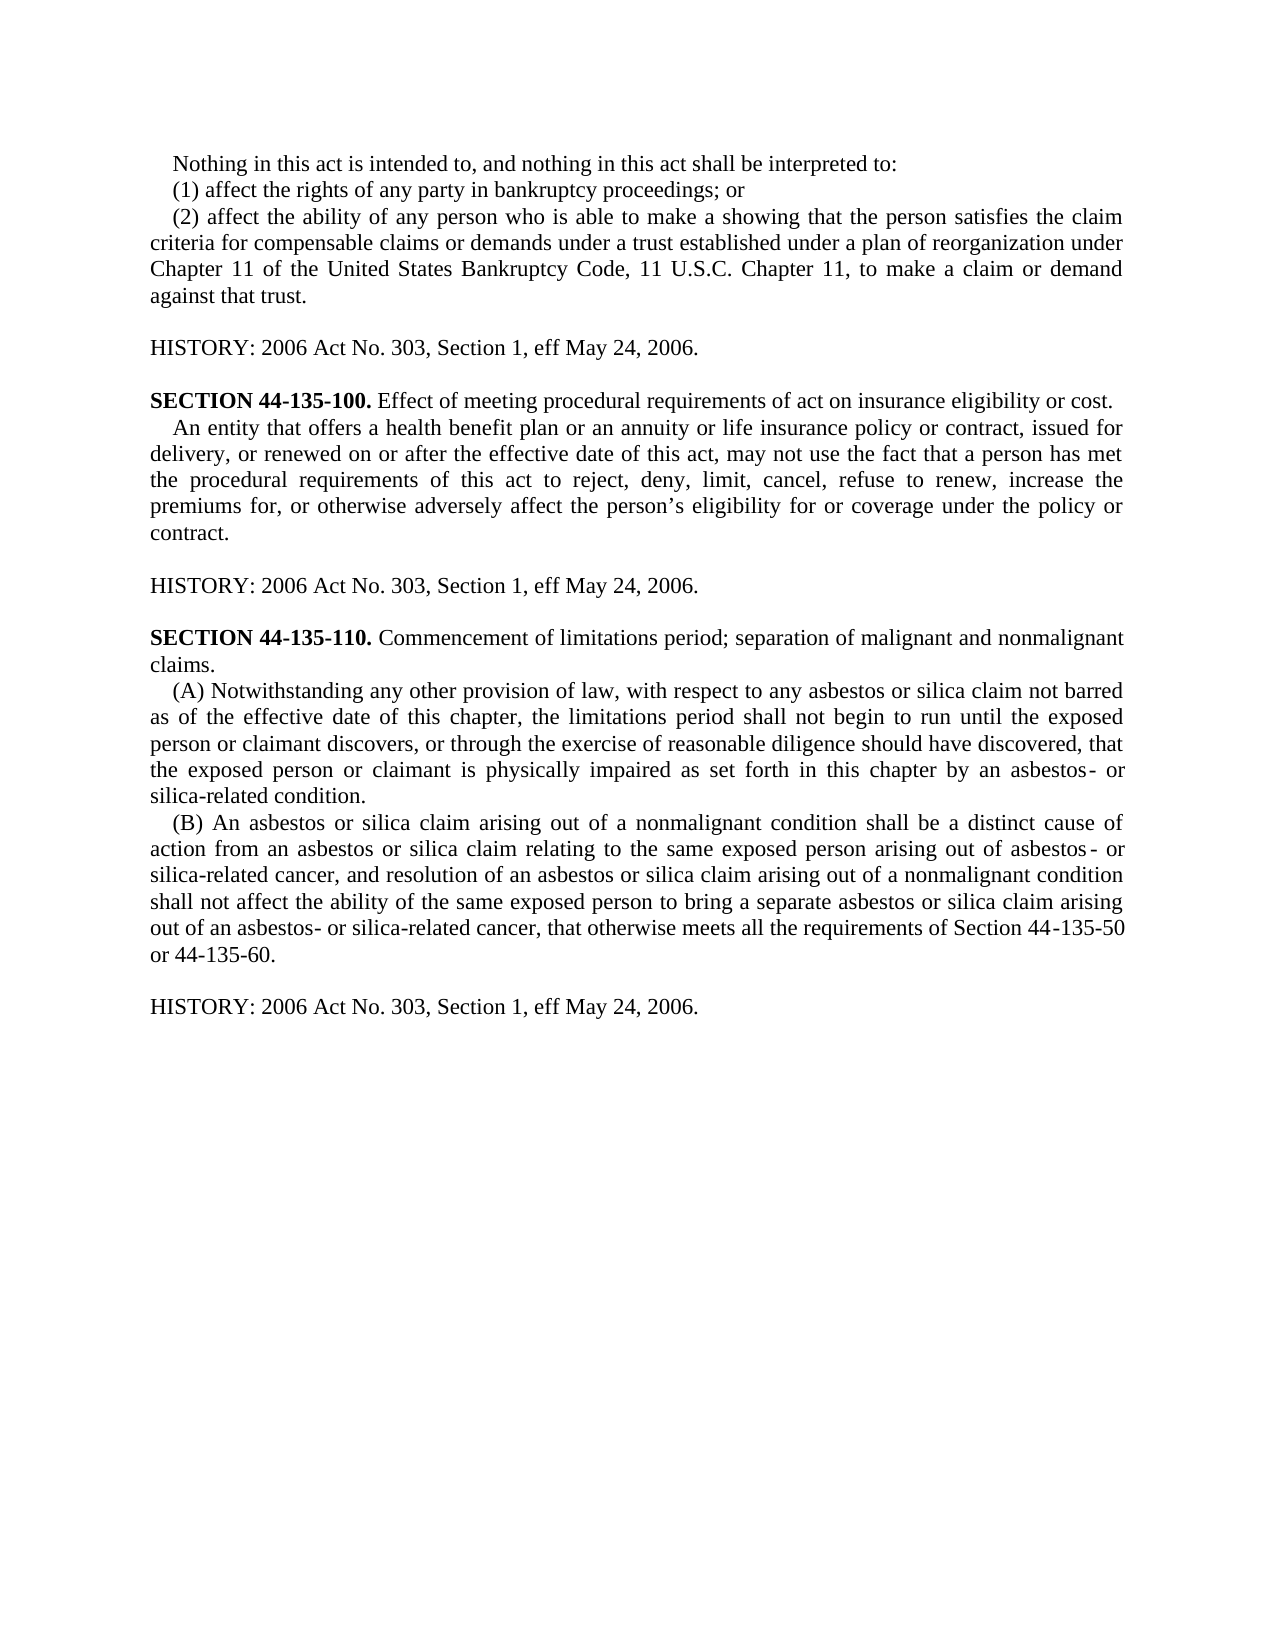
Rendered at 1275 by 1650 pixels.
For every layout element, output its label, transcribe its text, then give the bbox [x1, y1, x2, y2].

text An entity that offers a health benefit plan or an annuity or life insurance policy or contract, issued for delivery, or renewed on or after the effective date of this act, may not use the fact that a person has met the procedural requirements of this act to reject, deny, limit, cancel, refuse to renew, increase the premiums for, or otherwise adversely affect the person’s eligibility for or coverage under the policy or contract. [150, 413, 1125, 545]
text HISTORY: 2006 Act No. 303, Section 1, eff May 24, 2006. [150, 993, 1125, 1020]
text HISTORY: 2006 Act No. 303, Section 1, eff May 24, 2006. [150, 334, 1125, 361]
text Nothing in this act is intended to, and nothing in this act shall be interpreted to: [150, 150, 1125, 176]
text SECTION 44-135-100. Effect of meeting procedural requirements of act on insurance eligibility or cost. [150, 387, 1125, 413]
text (A) Notwithstanding any other provision of law, with respect to any asbestos or silica claim not barred as of the effective date of this chapter, the limitations period shall not begin to run until the exposed person or claimant discovers, or through the exercise of reasonable diligence should have discovered, that the exposed person or claimant is physically impaired as set forth in this chapter by an asbestos- or silica-related condition. [150, 677, 1125, 809]
text (B) An asbestos or silica claim arising out of a nonmalignant condition shall be a distinct cause of action from an asbestos or silica claim relating to the same exposed person arising out of asbestos- or silica-related cancer, and resolution of an asbestos or silica claim arising out of a nonmalignant condition shall not affect the ability of the same exposed person to bring a separate asbestos or silica claim arising out of an asbestos- or silica-related cancer, that otherwise meets all the requirements of Section 44-135-50 or 44-135-60. [150, 809, 1125, 967]
text (2) affect the ability of any person who is able to make a showing that the person satisfies the claim criteria for compensable claims or demands under a trust established under a plan of reorganization under Chapter 11 of the United States Bankruptcy Code, 11 U.S.C. Chapter 11, to make a claim or demand against that trust. [150, 203, 1125, 308]
text (1) affect the rights of any party in bankruptcy proceedings; or [150, 176, 1125, 203]
text SECTION 44-135-110. Commencement of limitations period; separation of malignant and nonmalignant claims. [150, 624, 1125, 677]
text HISTORY: 2006 Act No. 303, Section 1, eff May 24, 2006. [150, 572, 1125, 598]
